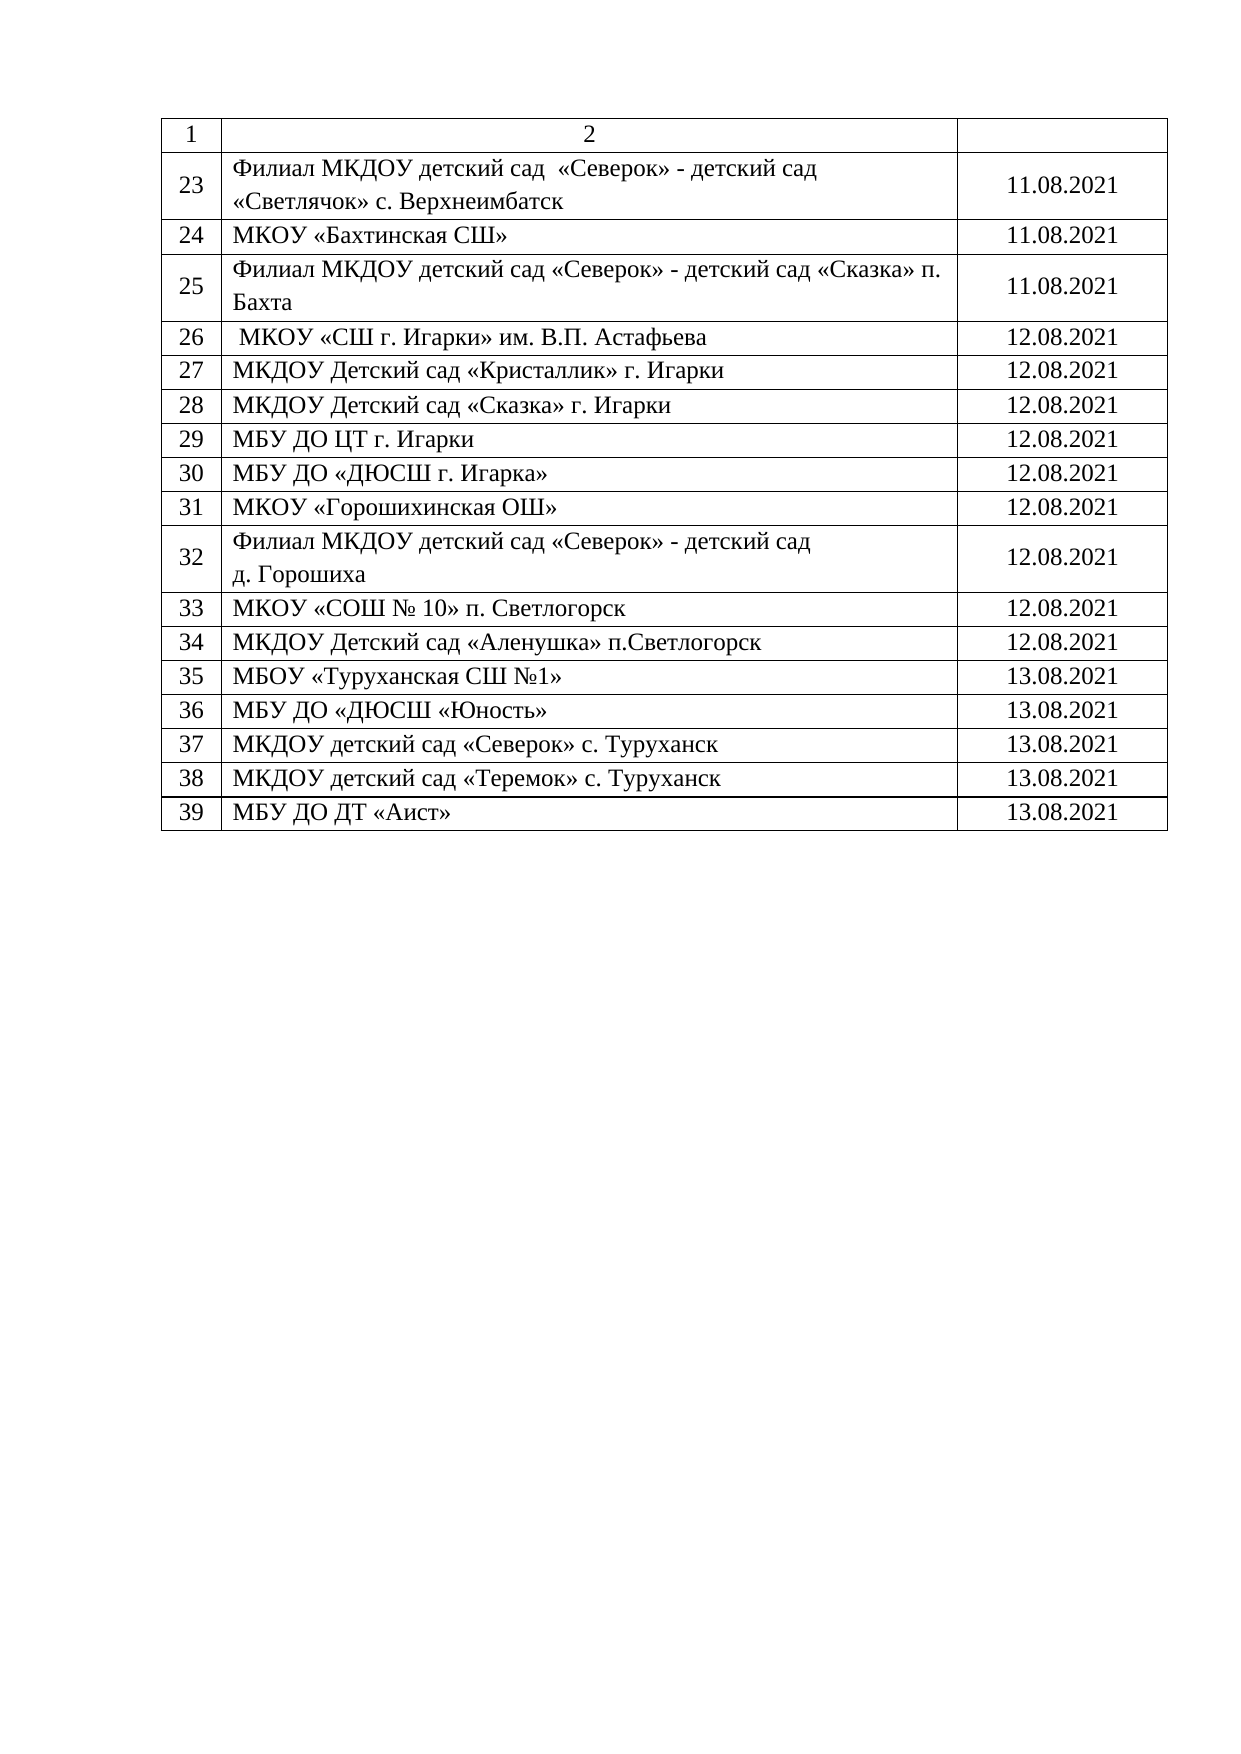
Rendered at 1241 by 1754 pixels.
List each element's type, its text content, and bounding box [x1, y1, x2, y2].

table_cell МКДОУ детский сад «Северок» с. Туруханск [222, 729, 957, 762]
table_cell 12.08.2021 [958, 424, 1167, 457]
table_cell МКДОУ детский сад «Теремок» с. Туруханск [222, 763, 957, 796]
table_cell 30 [162, 458, 221, 491]
table_cell 23 [162, 153, 221, 219]
table_cell 12.08.2021 [958, 593, 1167, 626]
table_cell МБОУ «Туруханская СШ №1» [222, 661, 957, 694]
table_cell 39 [162, 798, 221, 830]
table_cell 12.08.2021 [958, 458, 1167, 491]
table_cell 35 [162, 661, 221, 694]
table_cell 13.08.2021 [958, 763, 1167, 796]
table_cell 37 [162, 729, 221, 762]
table_cell 26 [162, 322, 221, 354]
table_cell МБУ ДО «ДЮСШ г. Игарка» [222, 458, 957, 491]
table_cell МБУ ДО «ДЮСШ «Юность» [222, 695, 957, 728]
table_cell 24 [162, 220, 221, 253]
table_cell 25 [162, 255, 221, 321]
table_cell 12.08.2021 [958, 390, 1167, 423]
table_cell 12.08.2021 [958, 492, 1167, 525]
table_cell МКДОУ Детский сад «Аленушка» п.Светлогорск [222, 627, 957, 660]
table_cell 1 [162, 119, 221, 152]
table_cell 31 [162, 492, 221, 525]
table_cell МКОУ «Горошихинская ОШ» [222, 492, 957, 525]
table_cell Филиал МКДОУ детский сад «Северок» - детский сад «Светлячок» с. Верхнеимбатск [222, 153, 957, 219]
table_cell 13.08.2021 [958, 798, 1167, 830]
table_cell 12.08.2021 [958, 356, 1167, 389]
table_cell 11.08.2021 [958, 220, 1167, 253]
table_cell МКОУ «СШ г. Игарки» им. В.П. Астафьева [222, 322, 957, 354]
table_cell 28 [162, 390, 221, 423]
table_cell [958, 119, 1167, 152]
table_cell 29 [162, 424, 221, 457]
table_cell 34 [162, 627, 221, 660]
table_cell МКДОУ Детский сад «Кристаллик» г. Игарки [222, 356, 957, 389]
table_cell 36 [162, 695, 221, 728]
table_cell 2 [222, 119, 957, 152]
table_cell 33 [162, 593, 221, 626]
table_cell 13.08.2021 [958, 661, 1167, 694]
table_cell 13.08.2021 [958, 729, 1167, 762]
table_cell 38 [162, 763, 221, 796]
table_cell 11.08.2021 [958, 153, 1167, 219]
table_cell МКОУ «Бахтинская СШ» [222, 220, 957, 253]
table_cell 12.08.2021 [958, 322, 1167, 354]
table_cell МБУ ДО ЦТ г. Игарки [222, 424, 957, 457]
table_cell МКДОУ Детский сад «Сказка» г. Игарки [222, 390, 957, 423]
table_cell 12.08.2021 [958, 526, 1167, 592]
table_cell 27 [162, 356, 221, 389]
table_cell МКОУ «СОШ № 10» п. Светлогорск [222, 593, 957, 626]
table_cell Филиал МКДОУ детский сад «Северок» - детский сад «Сказка» п. Бахта [222, 255, 957, 321]
table_cell 32 [162, 526, 221, 592]
table_cell 11.08.2021 [958, 255, 1167, 321]
table_cell 13.08.2021 [958, 695, 1167, 728]
table_cell 12.08.2021 [958, 627, 1167, 660]
table_cell МБУ ДО ДТ «Аист» [222, 798, 957, 830]
table_cell Филиал МКДОУ детский сад «Северок» - детский сад д. Горошиха [222, 526, 957, 592]
